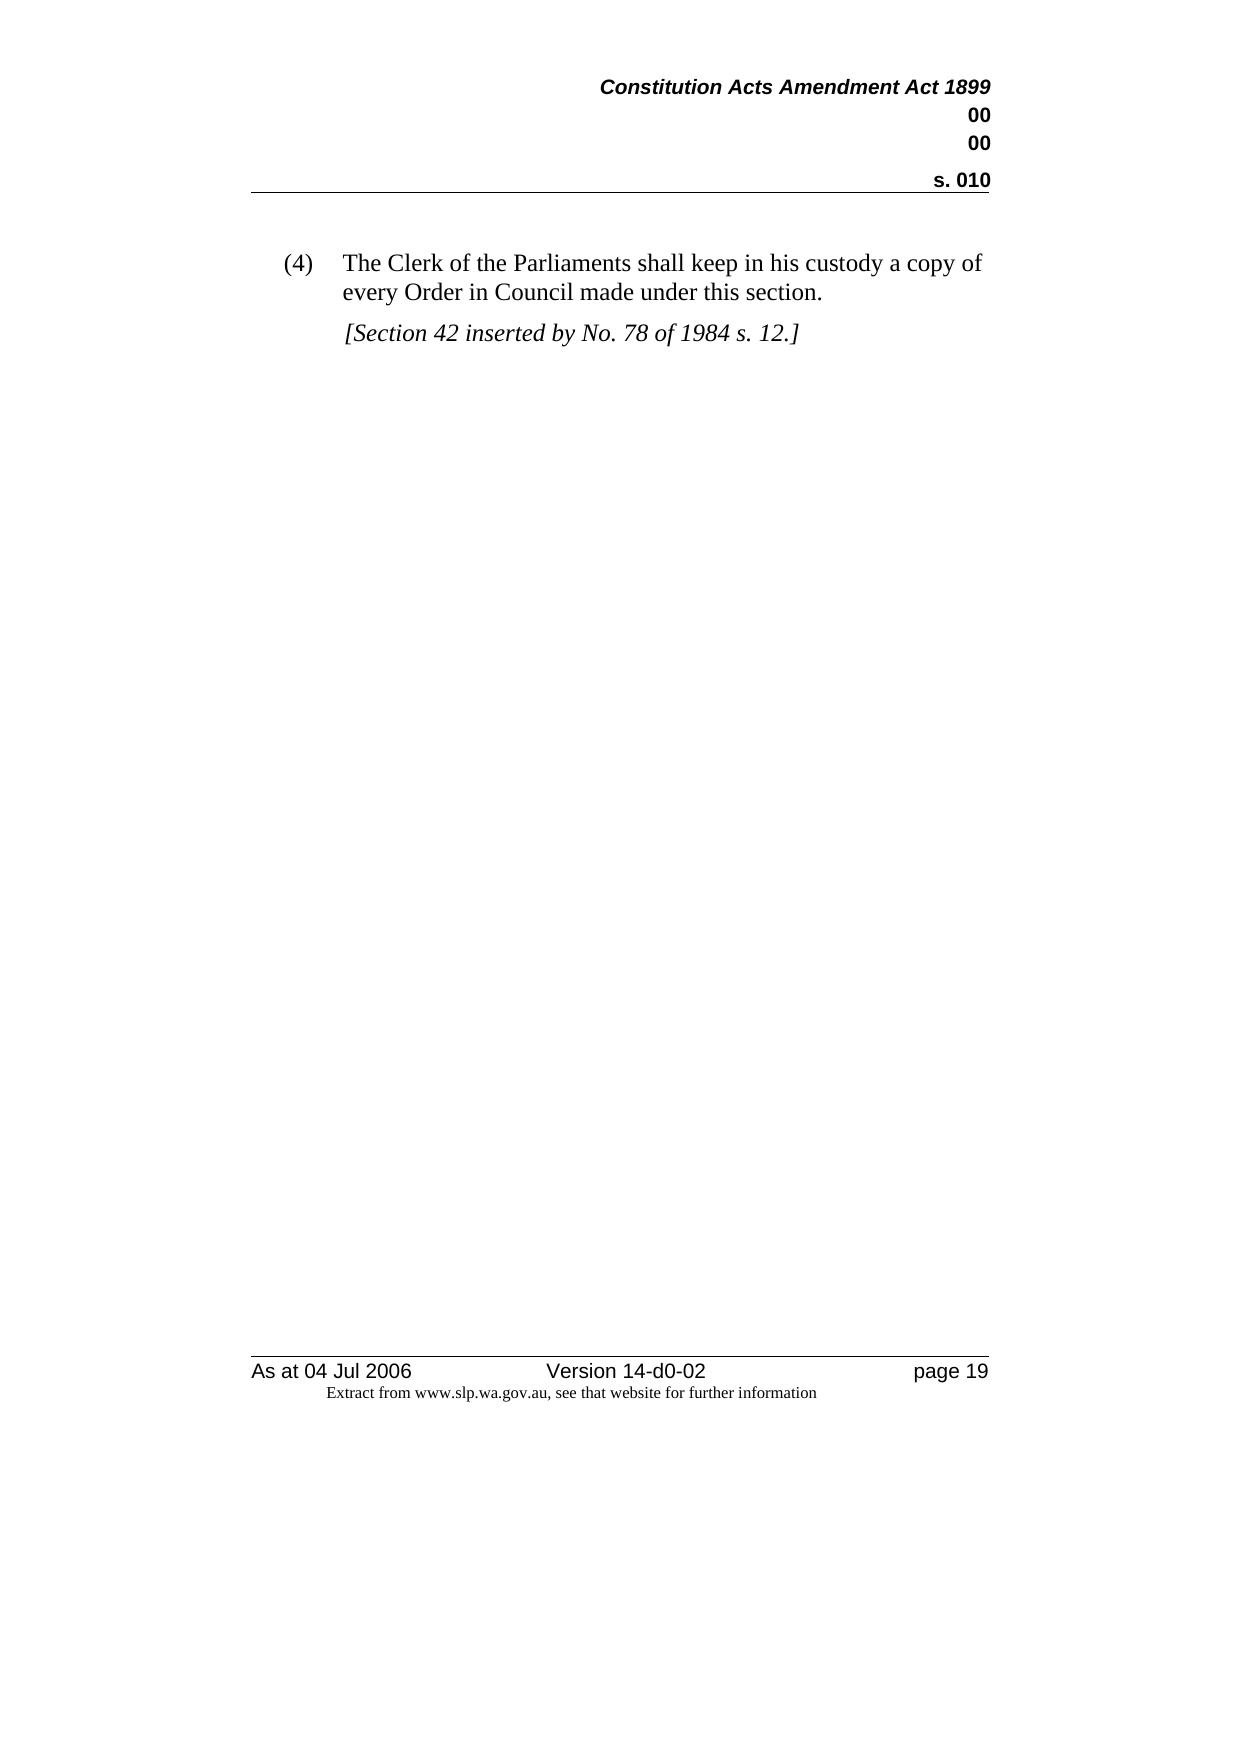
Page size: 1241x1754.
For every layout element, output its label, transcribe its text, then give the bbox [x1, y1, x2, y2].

text [Section 42 inserted by No. 78 of 1984 s. 12.] [251, 318, 989, 347]
text (4) The Clerk of the Parliaments shall keep in his custody a copy of every Order in Council made under this section. [251, 248, 989, 306]
